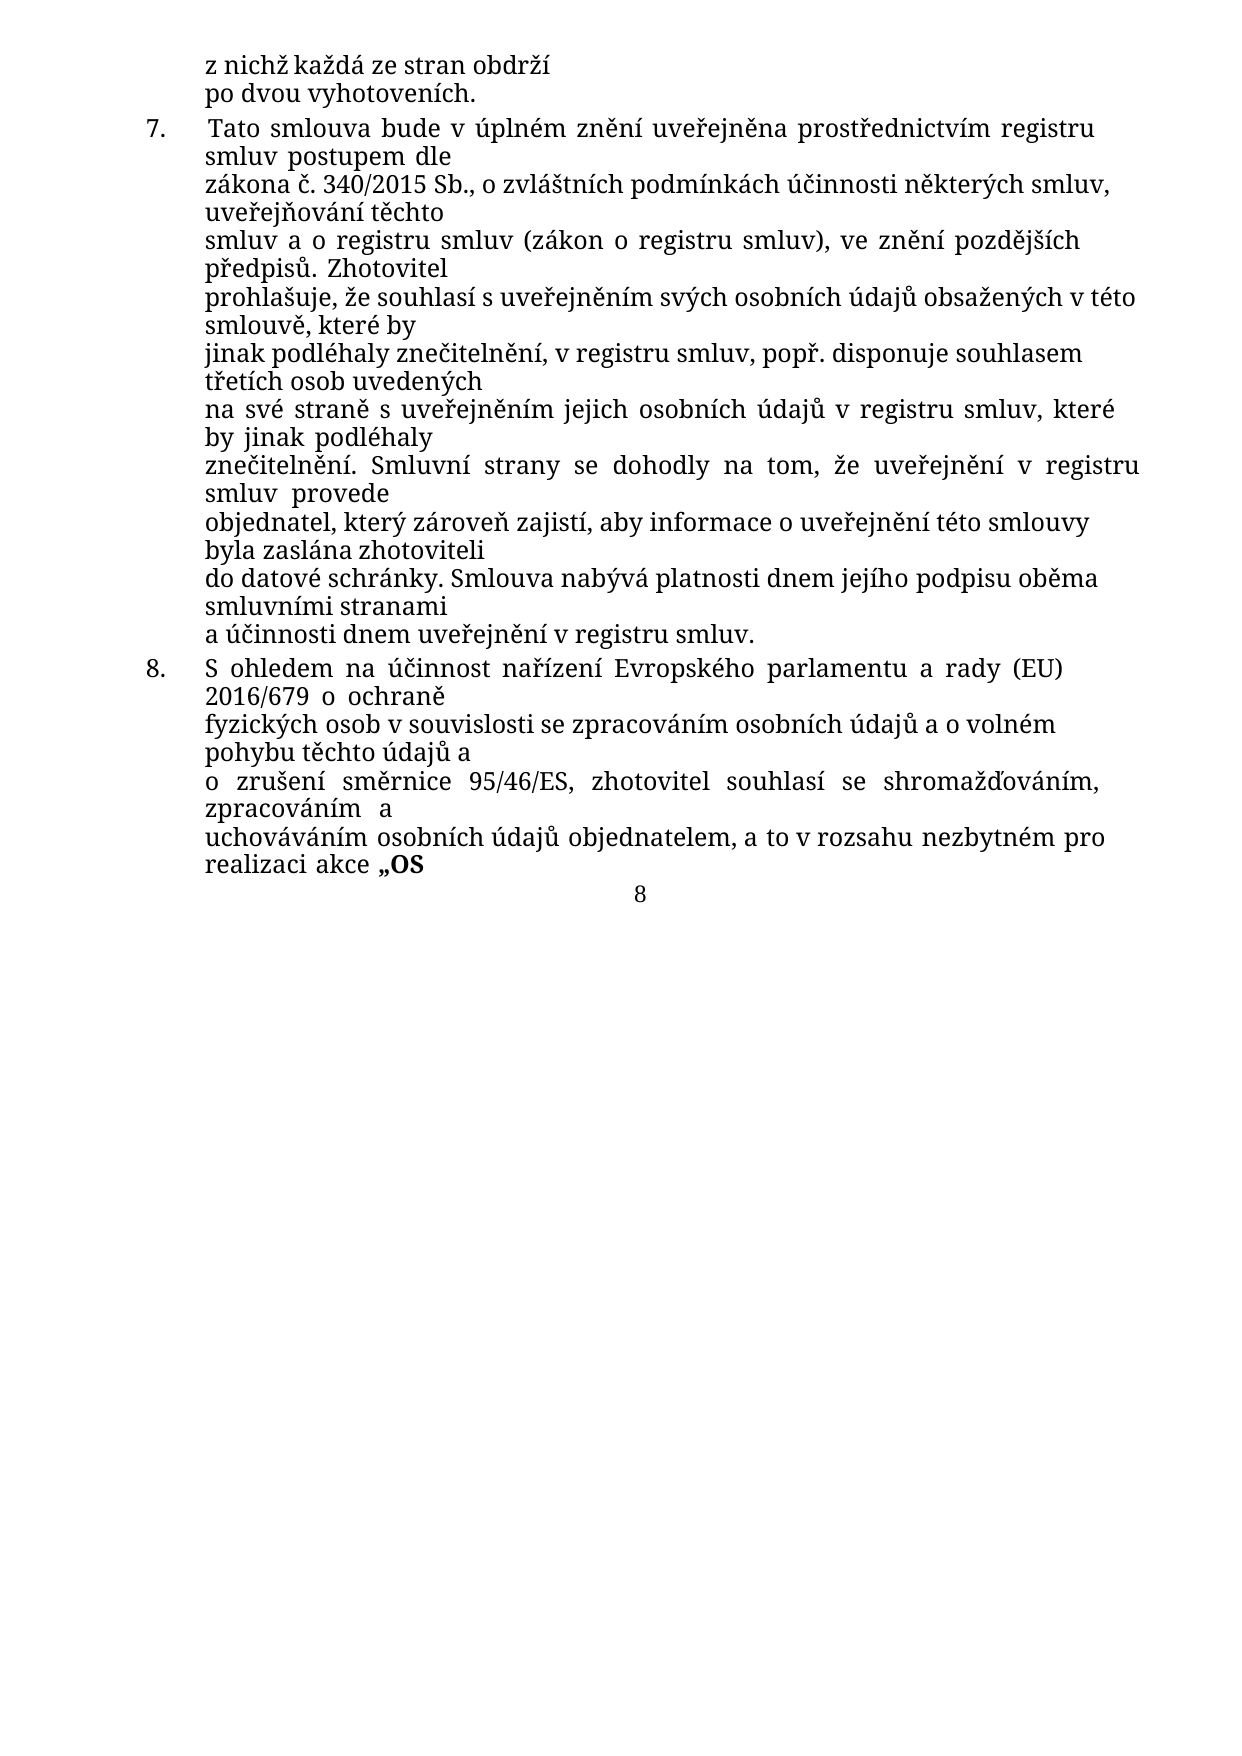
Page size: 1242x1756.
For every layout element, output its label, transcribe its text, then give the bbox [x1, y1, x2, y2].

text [146, 52, 1146, 108]
text 7.Tato smlouva bude v úplném znění uveřejněna prostřednictvím registru smluv postupem dle zákona č. 340/2015 Sb., o zvláštních podmínkách účinnosti některých smluv, uveřejňování těchto smluv a o registru smluv (zákon o registru smluv), ve znění pozdějších předpisů.Zhotovitel prohlašuje, že souhlasí s uveřejněním svých osobních údajů obsažených v této smlouvě, které by jinak podléhaly znečitelnění, v registru smluv, popř. disponuje souhlasem třetích osob uvedených na své straně s uveřejněním jejich osobních údajů v registru smluv, které by jinak podléhaly znečitelnění. Smluvní strany se dohodly na tom, že uveřejnění v registru smluv provede objednatel, který zároveň zajistí, aby informace o uveřejnění této smlouvy byla zaslánazhotoviteli do datové schránky. Smlouva nabývá platnosti dnem jejíhopodpisu oběma smluvními stranami a účinnosti dnem uveřejnění v registru smluv. [146, 115, 1146, 649]
text 8. S ohledem na účinnost nařízení Evropského parlamentu a rady (EU) 2016/679 o ochraně fyzickýchosobv souvislosti se zpracováním osobních údajů a o volném pohybu těchto údajů a o zrušení směrnice 95/46/ES,zhotovitelsouhlasí se shromažďováním, zpracováním a uchováváním osobních údajůobjednatelem, a to v rozsahu nezbytném pro realizaciakce„OS [146, 655, 1146, 879]
text 8 [634, 879, 1189, 908]
